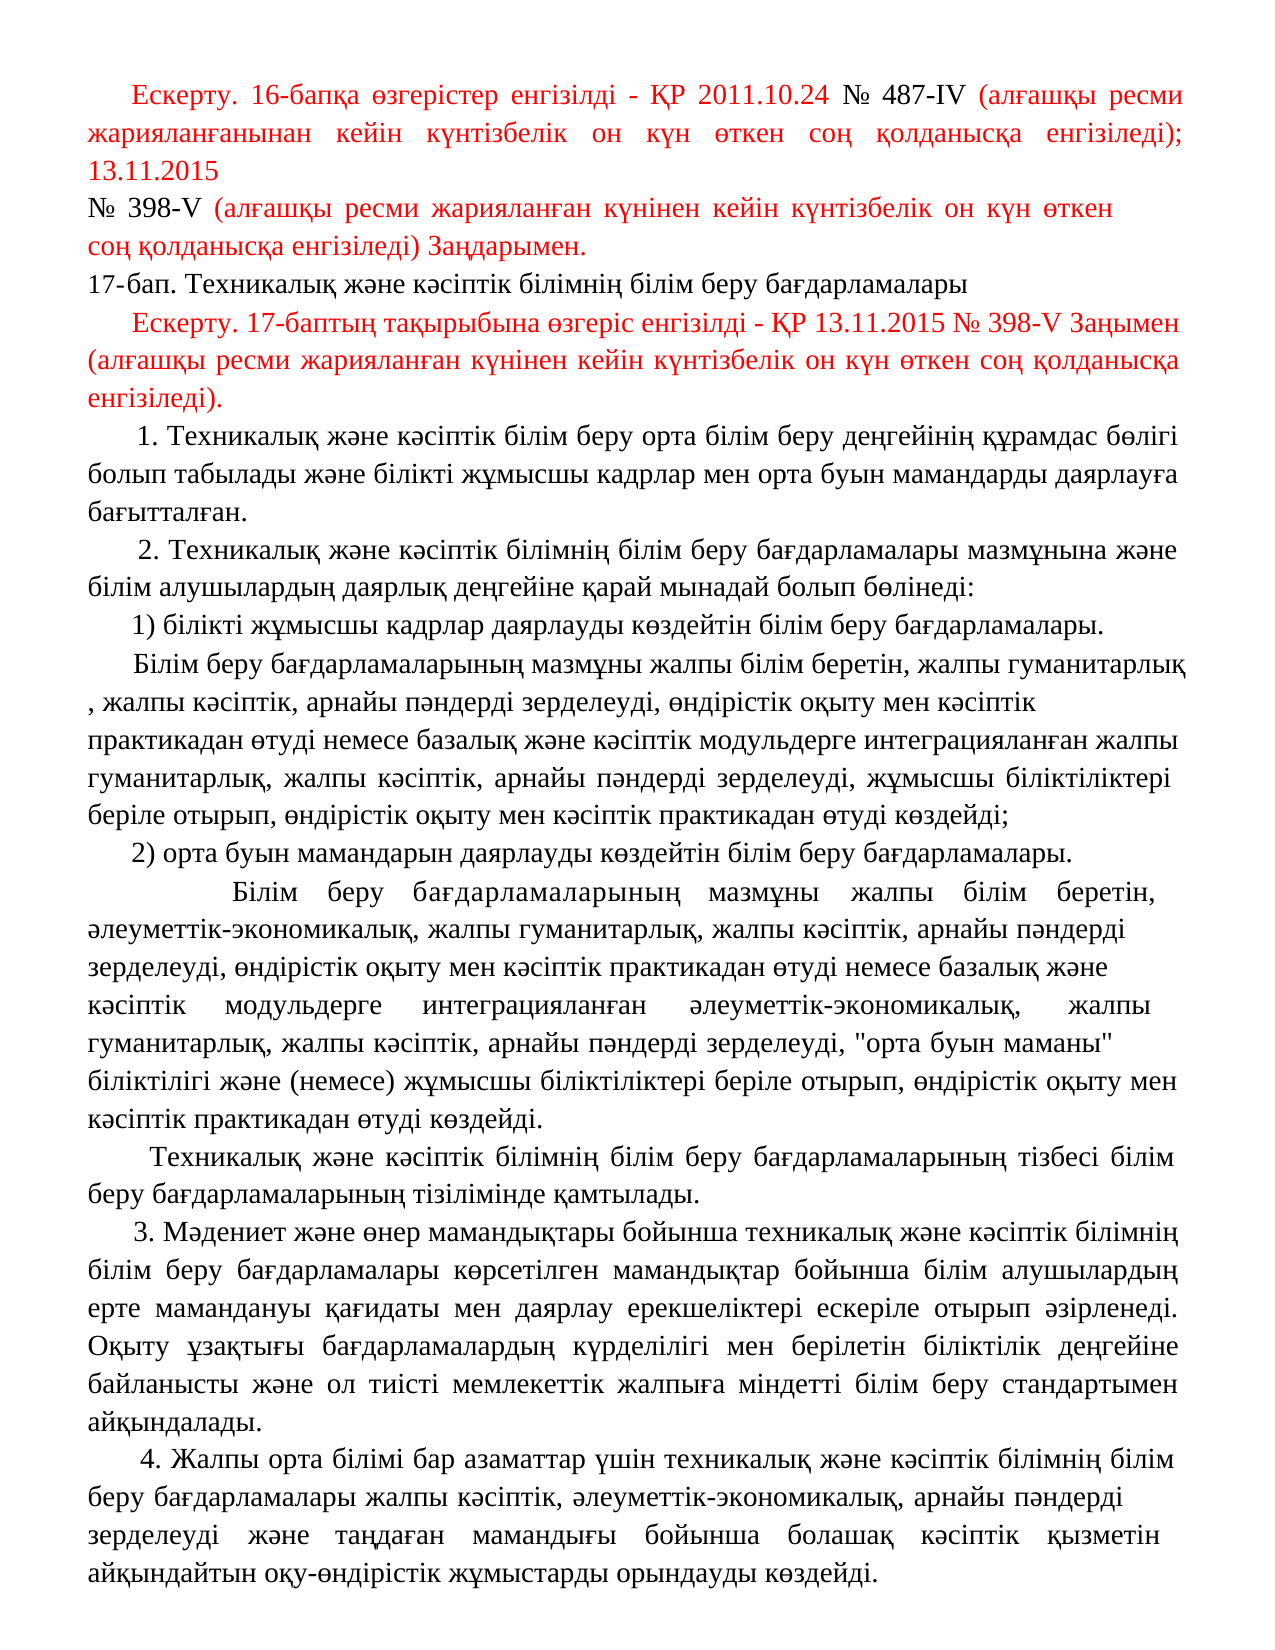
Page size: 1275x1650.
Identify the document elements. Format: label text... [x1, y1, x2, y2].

text № 398-V (алғашқы ресми жарияланған күнінен кейін күнтізбелік он күн өткен соң қолданысқа енгізіледі) Заңдарымен. [87, 191, 1113, 262]
text Білім беру бағдарламаларының мазмұны жалпы білім беретін, жалпы гуманитарлық [133, 646, 1198, 679]
list Техникалық және кәсіптік білім беру орта білім беру деңгейінің құрамдас бөлігі болып табылады және білікті жұмысшы кадрлар мен орта буын мамандарды даярлауға бағытталған. [87, 418, 1179, 527]
list орта буын мамандарын даярлауды көздейтін білім беру бағдарламалары. [131, 836, 1198, 869]
list Техникалық және кәсіптік білімнің білім беру бағдарламалары мазмұнына және білім алушылардың даярлық деңгейіне қарай мынадай болып бөлінеді: [87, 532, 1178, 603]
list бап. Техникалық және кәсіптік білімнің білім беру бағдарламалары [87, 266, 1198, 300]
text Ескерту. 17-баптың тақырыбына өзгеріс енгізілді - ҚР 13.11.2015 № 398-V Заңымен (алғашқы ресми жарияланған күнінен кейін күнтізбелік он күн өткен соң қолданысқа енгізіледі). [87, 305, 1180, 414]
list Мәдениет және өнер мамандықтары бойынша техникалық және кәсіптік білімнің білім беру бағдарламалары көрсетілген мамандықтар бойынша білім алушылардың ерте мамандануы қағидаты мен даярлау ерекшеліктері ескеріле отырып әзірленеді. Оқыту ұзақтығы бағдарламалардың күрделілігі мен берілетін біліктілік деңгейіне байланысты және ол тиісті мемлекеттік жалпыға міндетті білім беру стандартымен айқындалады. [87, 1214, 1179, 1437]
list білікті жұмысшы кадрлар даярлауды көздейтін білім беру бағдарламалары. [131, 607, 1198, 641]
text Ескерту. 16-бапқа өзгерістер енгізілді - ҚР 2011.10.24 № 487-ІV (алғашқы ресми жарияланғанынан кейін күнтiзбелiк он күн өткен соң қолданысқа енгiзiледi); 13.11.2015 [87, 77, 1183, 186]
text Техникалық және кәсіптік білімнің білім беру бағдарламаларының тізбесі білім беру бағдарламаларының тізілімінде қамтылады. [87, 1139, 1198, 1210]
text Білім беру бағдарламаларының мазмұны жалпы білім беретін, әлеуметтік-экономикалық, жалпы гуманитарлық, жалпы кәсіптік, арнайы пәндерді зерделеуді, өндірістік оқыту мен кәсіптік практикадан өтуді немесе базалық және кәсіптік модульдерге интеграцияланған әлеуметтік-экономикалық, жалпы гуманитарлық, жалпы кәсіптік, арнайы пәндерді зерделеуді, "орта буын маманы" біліктілігі және (немесе) жұмысшы біліктіліктері беріле отырып, өндірістік оқыту мен кәсіптік практикадан өтуді көздейді. [87, 874, 1178, 1134]
text , жалпы кәсіптік, арнайы пәндерді зерделеуді, өндірістік оқыту мен кәсіптік практикадан өтуді немесе базалық және кәсіптік модульдерге интеграцияланған жалпы гуманитарлық, жалпы кәсіптік, арнайы пәндерді зерделеуді, жұмысшы біліктіліктері беріле отырып, өндірістік оқыту мен кәсіптік практикадан өтуді көздейді; [87, 684, 1181, 831]
list Жалпы орта білімі бар азаматтар үшін техникалық және кәсіптік білімнің білім беру бағдарламалары жалпы кәсіптік, әлеуметтік-экономикалық, арнайы пәндерді зерделеуді және таңдаған мамандығы бойынша болашақ кәсіптік қызметін айқындайтын оқу-өндірістік жұмыстарды орындауды көздейді. [87, 1442, 1178, 1589]
